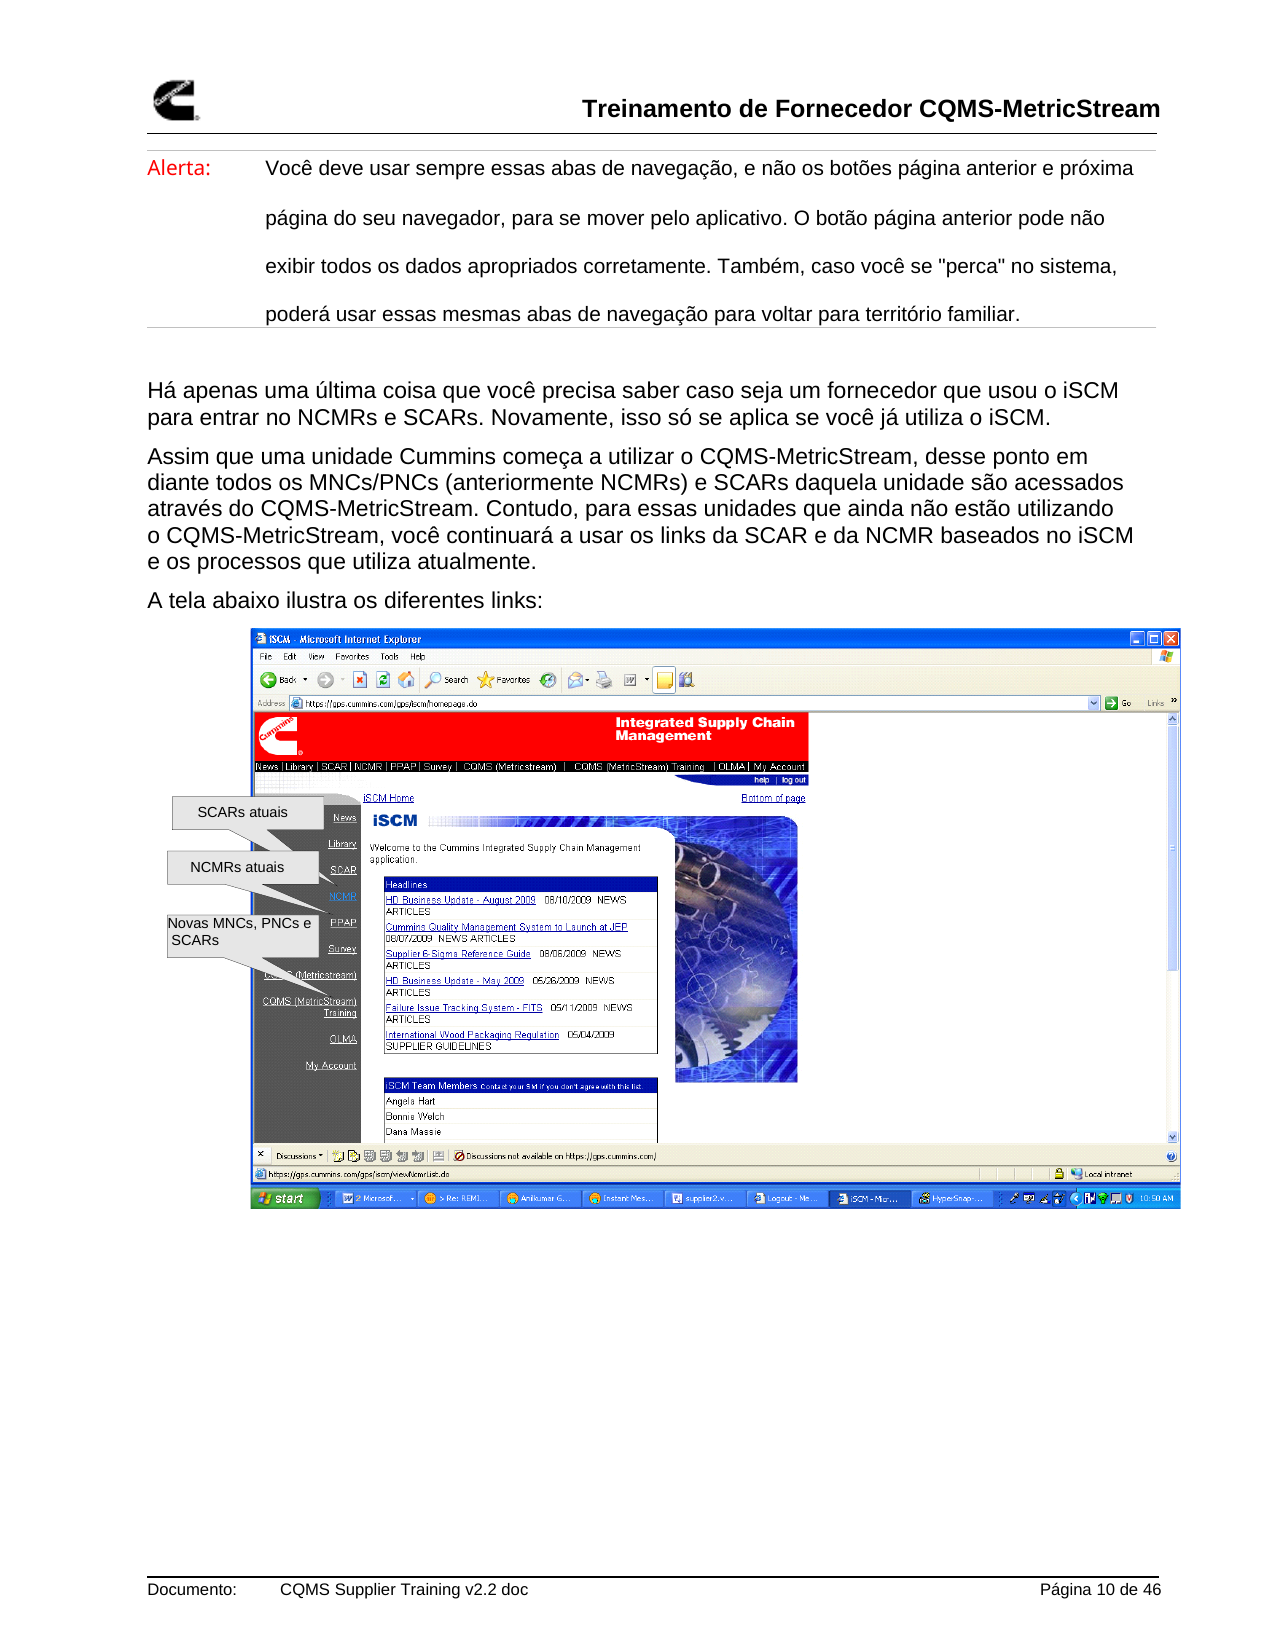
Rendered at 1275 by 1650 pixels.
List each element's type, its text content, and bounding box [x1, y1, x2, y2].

text A tela abaixo ilustra os diferentes links: [147, 587, 1156, 613]
text Você deve usar sempre essas abas de navegação, e não os botões página anterior e próxima página do seu navegador, para se mover pelo aplicativo. O botão página anterior pode não exibir todos os dados apropriados corretamente. Também, caso você se "perca" no sistema, poderá usar essas mesmas abas de navegação para voltar para território familiar. [147, 151, 1156, 327]
text Assim que uma unidade Cummins começa a utilizar o CQMS-MetricStream, desse ponto em diante todos os MNCs/PNCs (anteriormente NCMRs) e SCARs daquela unidade são acessados através do CQMS-MetricStream. Contudo, para essas unidades que ainda não estão utilizando o CQMS-MetricStream, você continuará a usar os links da SCAR e da NCMR baseados no iSCM e os processos que utiliza atualmente. [147, 443, 1156, 574]
picture [147, 75, 207, 127]
text Há apenas uma última coisa que você precisa saber caso seja um fornecedor que usou o iSCM para entrar no NCMRs e SCARs. Novamente, isso só se aplica se você já utiliza o iSCM. [147, 377, 1156, 430]
